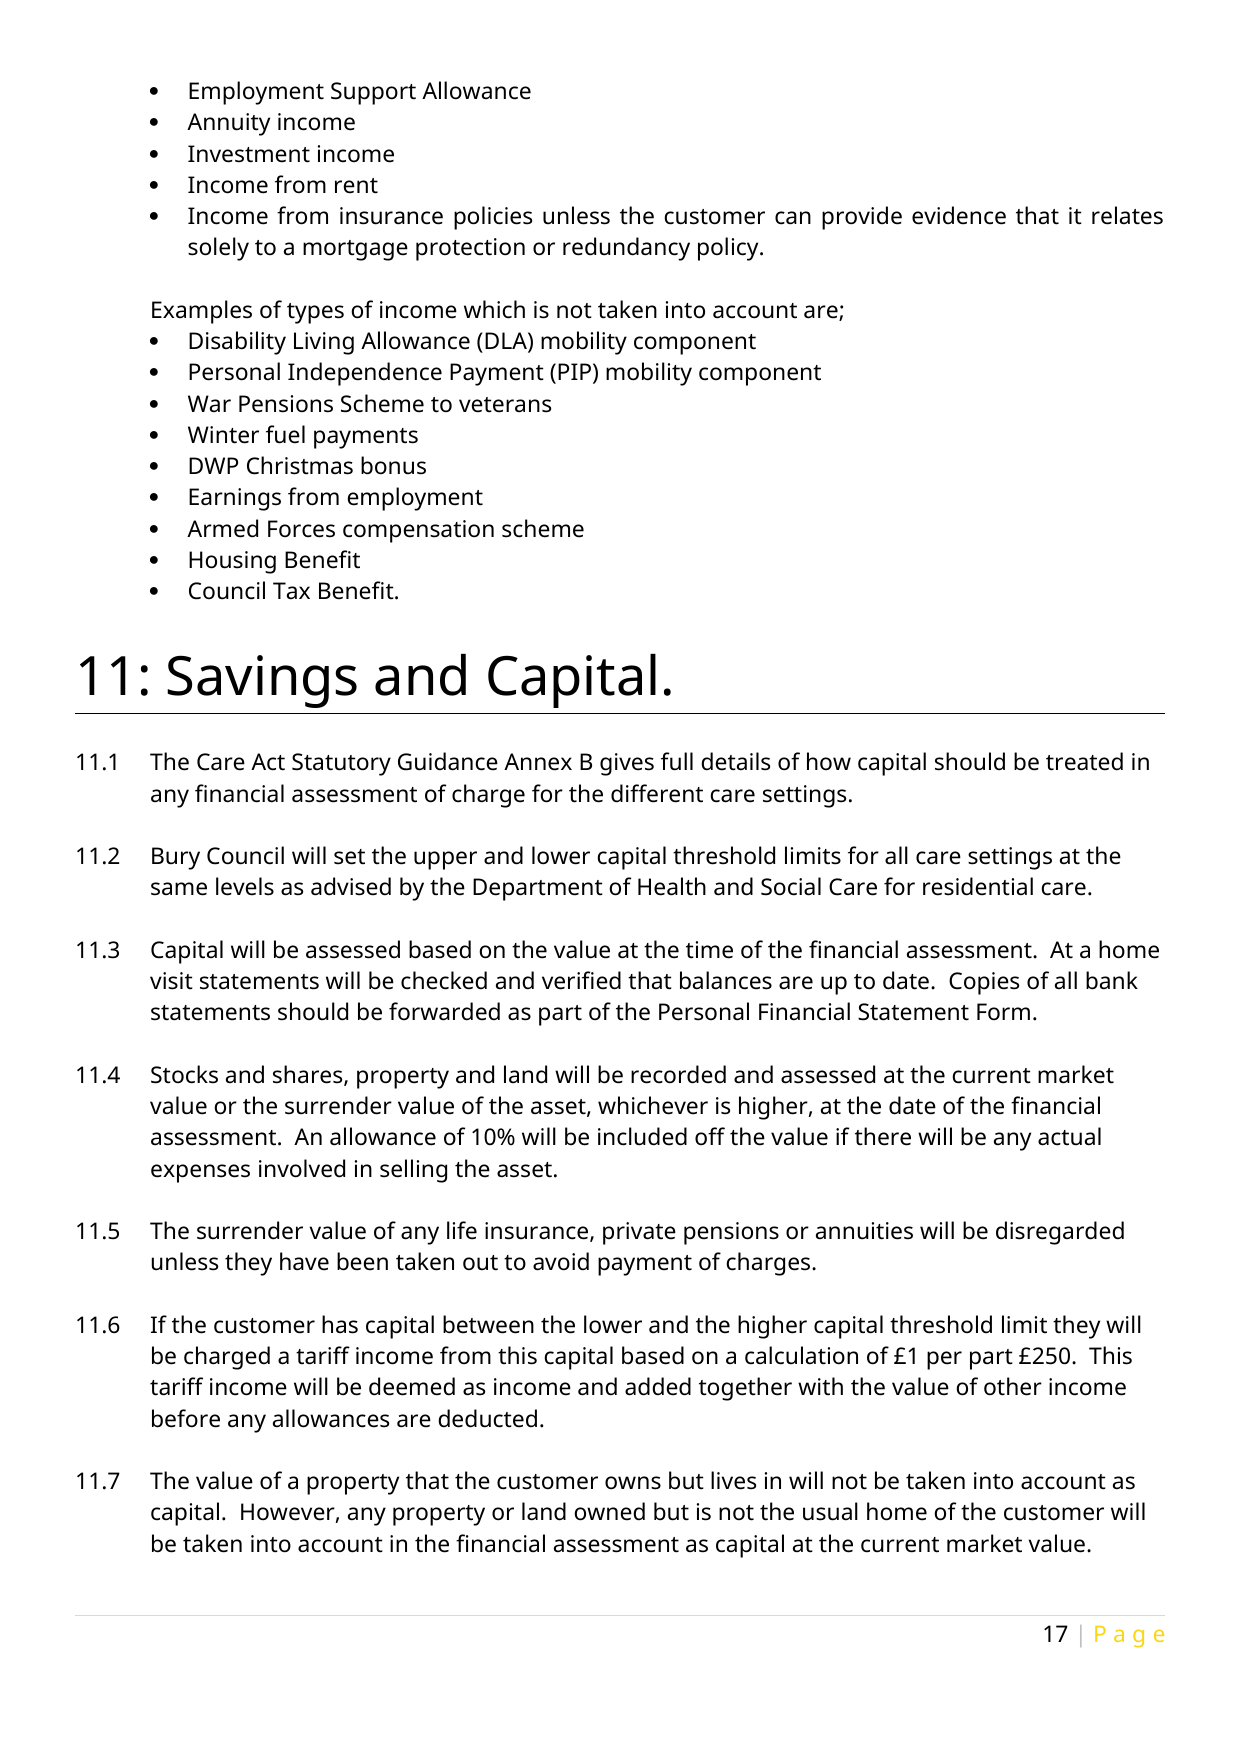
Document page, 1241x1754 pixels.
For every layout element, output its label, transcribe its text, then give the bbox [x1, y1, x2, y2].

text 11.1 The Care Act Statutory Guidance Annex B gives full details of how capital should be treated in any financial assessment of charge for the different care settings. [75, 746, 1165, 809]
list Income from rent [150, 169, 1165, 200]
list Employment Support Allowance [150, 75, 1165, 106]
list Winter fuel payments [150, 419, 1165, 450]
text 11.7 The value of a property that the customer owns but lives in will not be taken into account as capital. However, any property or land owned but is not the usual home of the customer will be taken into account in the financial assessment as capital at the current market value. [75, 1465, 1165, 1559]
list Income from insurance policies unless the customer can provide evidence that it relates solely to a mortgage protection or redundancy policy. [150, 200, 1165, 262]
list Investment income [150, 137, 1165, 169]
list Council Tax Benefit. [150, 575, 1165, 606]
text 11.5 The surrender value of any life insurance, private pensions or annuities will be disregarded unless they have been taken out to avoid payment of charges. [75, 1215, 1165, 1277]
text Examples of types of income which is not taken into account are; [75, 294, 1165, 325]
list Housing Benefit [150, 544, 1165, 575]
list DWP Christmas bonus [150, 450, 1165, 481]
text 11.2 Bury Council will set the upper and lower capital threshold limits for all care settings at the same levels as advised by the Department of Health and Social Care for residential care. [75, 840, 1165, 902]
text 11.4 Stocks and shares, property and land will be recorded and assessed at the current market value or the surrender value of the asset, whichever is higher, at the date of the financial assessment. An allowance of 10% will be included off the value if there will be any actual expenses involved in selling the asset. [75, 1059, 1165, 1184]
list War Pensions Scheme to veterans [150, 387, 1165, 419]
list Personal Independence Payment (PIP) mobility component [150, 356, 1165, 387]
text 11.3 Capital will be assessed based on the value at the time of the financial assessment. At a home visit statements will be checked and verified that balances are up to date. Copies of all bank statements should be forwarded as part of the Personal Financial Statement Form. [75, 934, 1165, 1027]
text 11.6 If the customer has capital between the lower and the higher capital threshold limit they will be charged a tariff income from this capital based on a calculation of £1 per part £250. This tariff income will be deemed as income and added together with the value of other income before any allowances are deducted. [75, 1309, 1165, 1434]
list Annuity income [150, 106, 1165, 137]
list Earnings from employment [150, 481, 1165, 512]
subtitle 11: Savings and Capital. [75, 637, 1165, 713]
list Disability Living Allowance (DLA) mobility component [150, 325, 1165, 356]
list Armed Forces compensation scheme [150, 512, 1165, 544]
